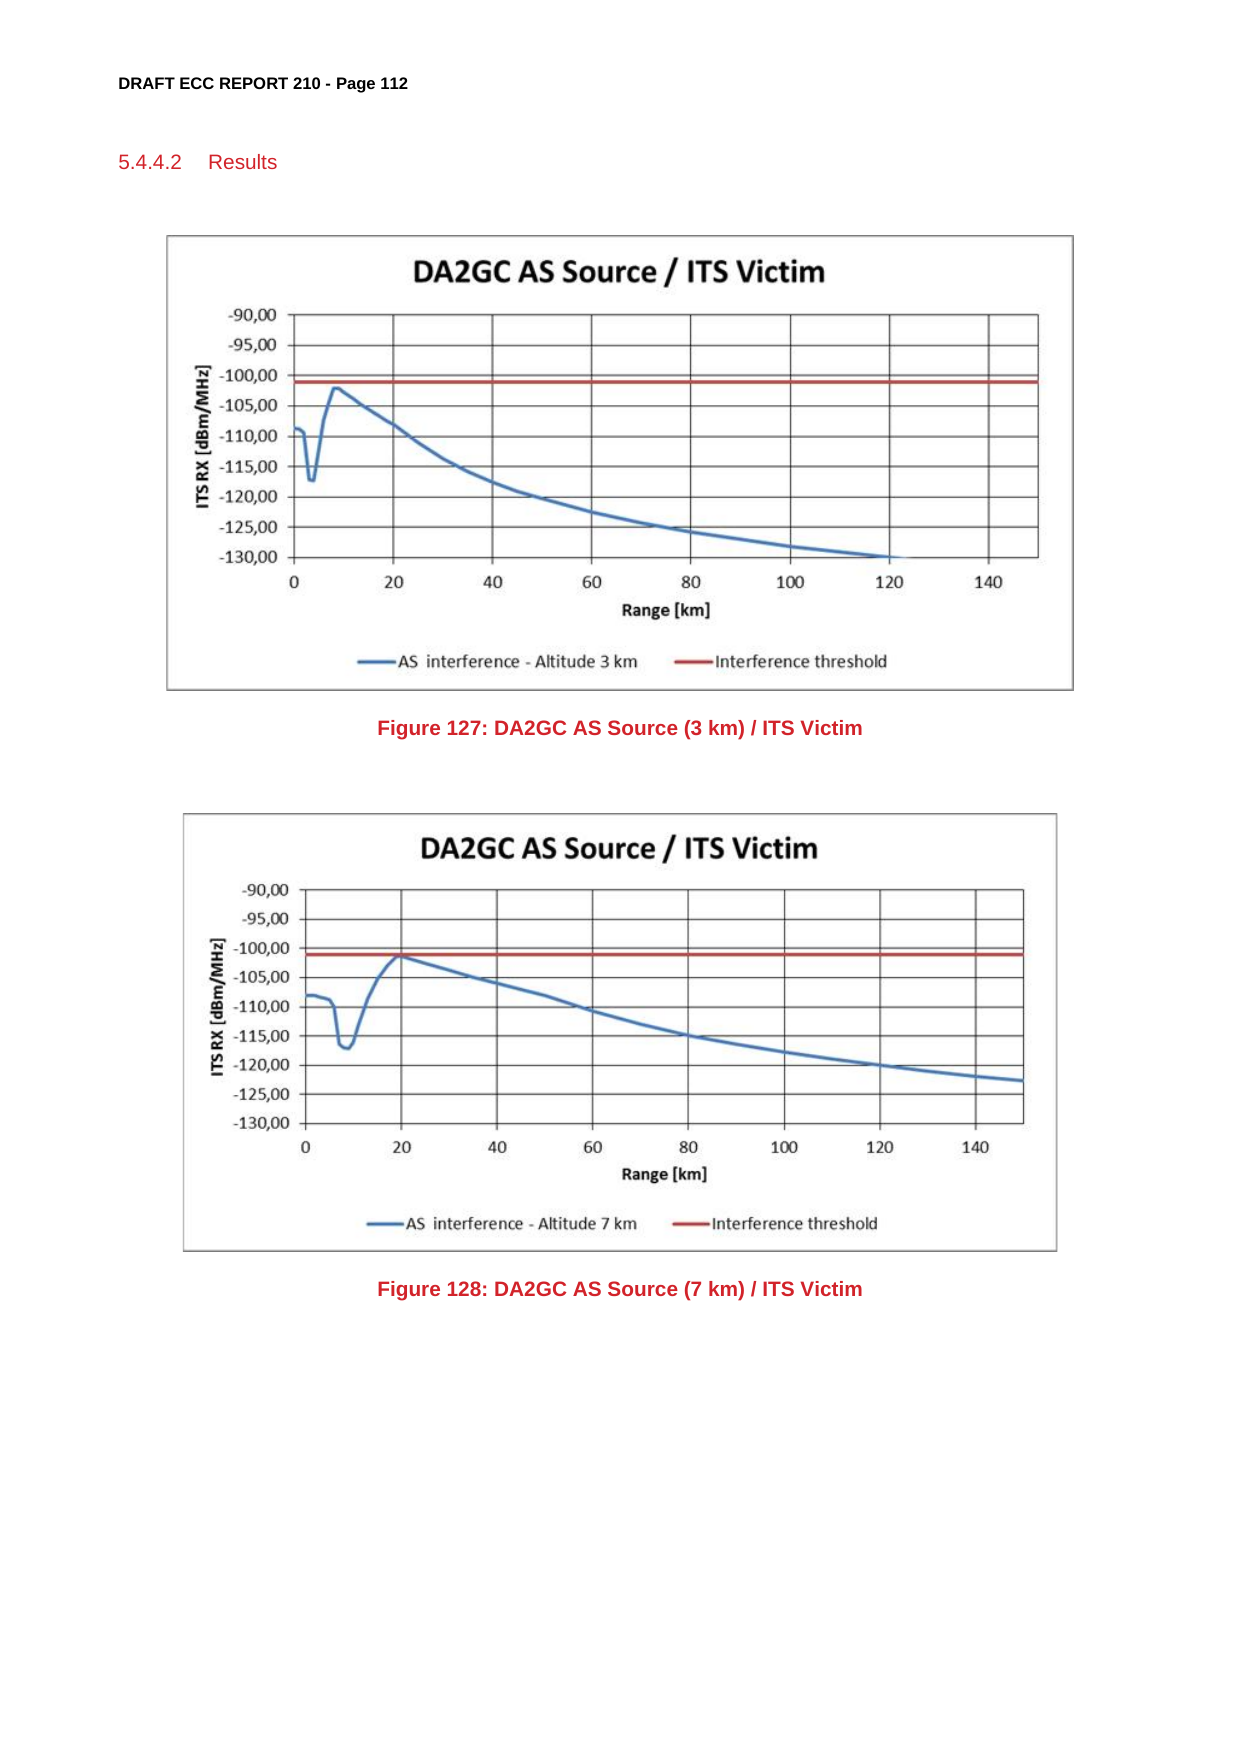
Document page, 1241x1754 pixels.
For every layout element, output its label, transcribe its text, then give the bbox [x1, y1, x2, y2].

text Figure 127: DA2GC AS Source (3 km) / ITS Victim [118, 715, 1122, 739]
picture [166, 235, 1074, 691]
picture [182, 813, 1058, 1252]
text Figure 128: DA2GC AS Source (7 km) / ITS Victim [118, 1277, 1122, 1301]
subtitle Results [118, 150, 1122, 174]
